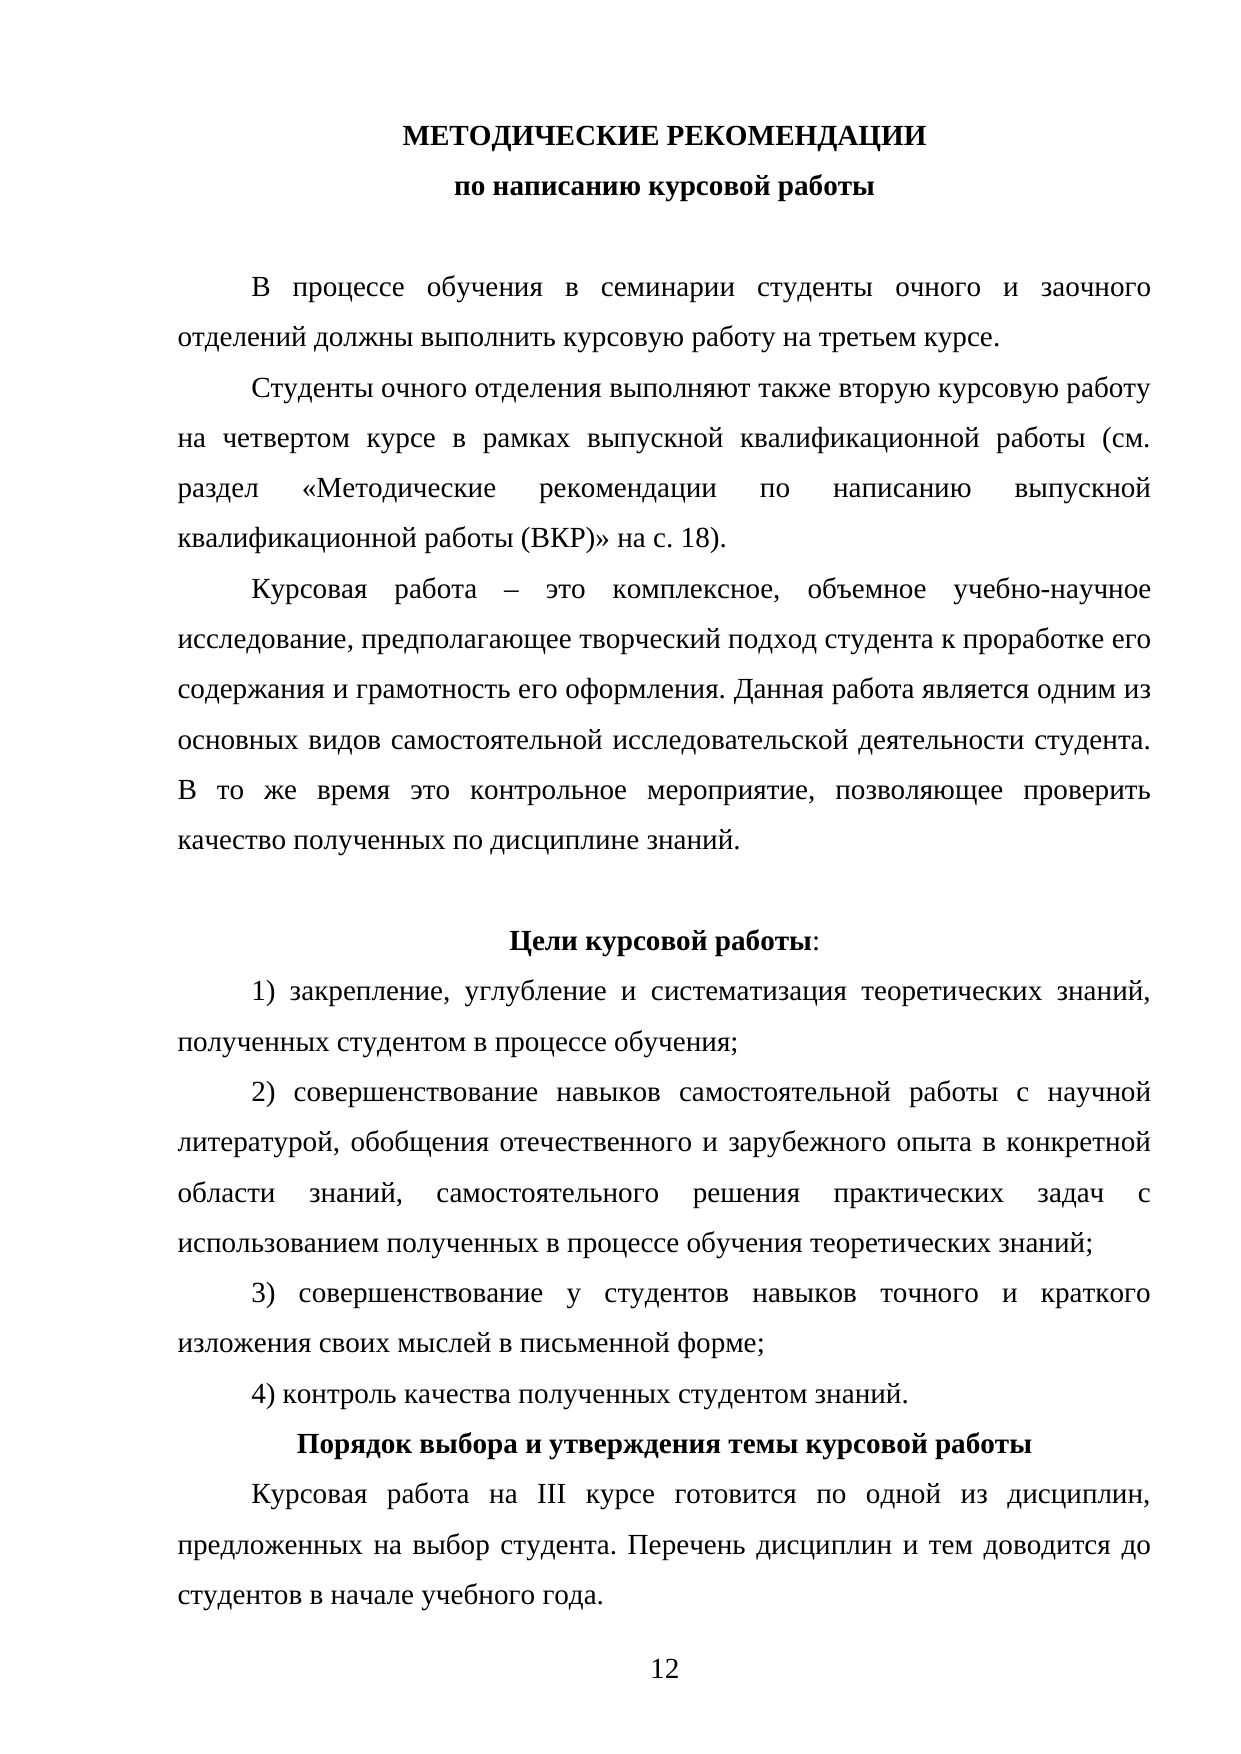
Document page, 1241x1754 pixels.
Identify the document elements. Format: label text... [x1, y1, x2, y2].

text В процессе обучения в семинарии студенты очного и заочного отделений должны выполнить курсовую работу на третьем курсе. [177, 269, 1152, 353]
text 3) совершенствование у студентов навыков точного и краткого изложения своих мыслей в письменной форме; [177, 1275, 1152, 1359]
text 1) закрепление, углубление и систематизация теоретических знаний, полученных студентом в процессе обучения; [177, 973, 1152, 1057]
text по написанию курсовой работы [177, 168, 1152, 202]
text 4) контроль качества полученных студентом знаний. [177, 1376, 1152, 1409]
text Курсовая работа – это комплексное, объемное учебно-научное исследование, предполагающее творческий подход студента к проработке его содержания и грамотность его оформления. Данная работа является одним из основных видов самостоятельной исследовательской деятельности студента. В то же время это контрольное мероприятие, позволяющее проверить качество полученных по дисциплине знаний. [177, 571, 1152, 856]
text Курсовая работа на III курсе готовится по одной из дисциплин, предложенных на выбор студента. Перечень дисциплин и тем доводится до студентов в начале учебного года. [177, 1477, 1152, 1611]
text МЕТОДИЧЕСКИЕ РЕКОМЕНДАЦИИ [177, 118, 1152, 152]
text Цели курсовой работы: [177, 923, 1152, 957]
text 2) совершенствование навыков самостоятельной работы с научной литературой, обобщения отечественного и зарубежного опыта в конкретной области знаний, самостоятельного решения практических задач с использованием полученных в процессе обучения теоретических знаний; [177, 1074, 1152, 1258]
text Студенты очного отделения выполняют также вторую курсовую работу на четвертом курсе в рамках выпускной квалификационной работы (см. раздел «Методические рекомендации по написанию выпускной квалификационной работы (ВКР)» на с. 18). [177, 370, 1152, 554]
text Порядок выбора и утверждения темы курсовой работы [177, 1426, 1152, 1460]
